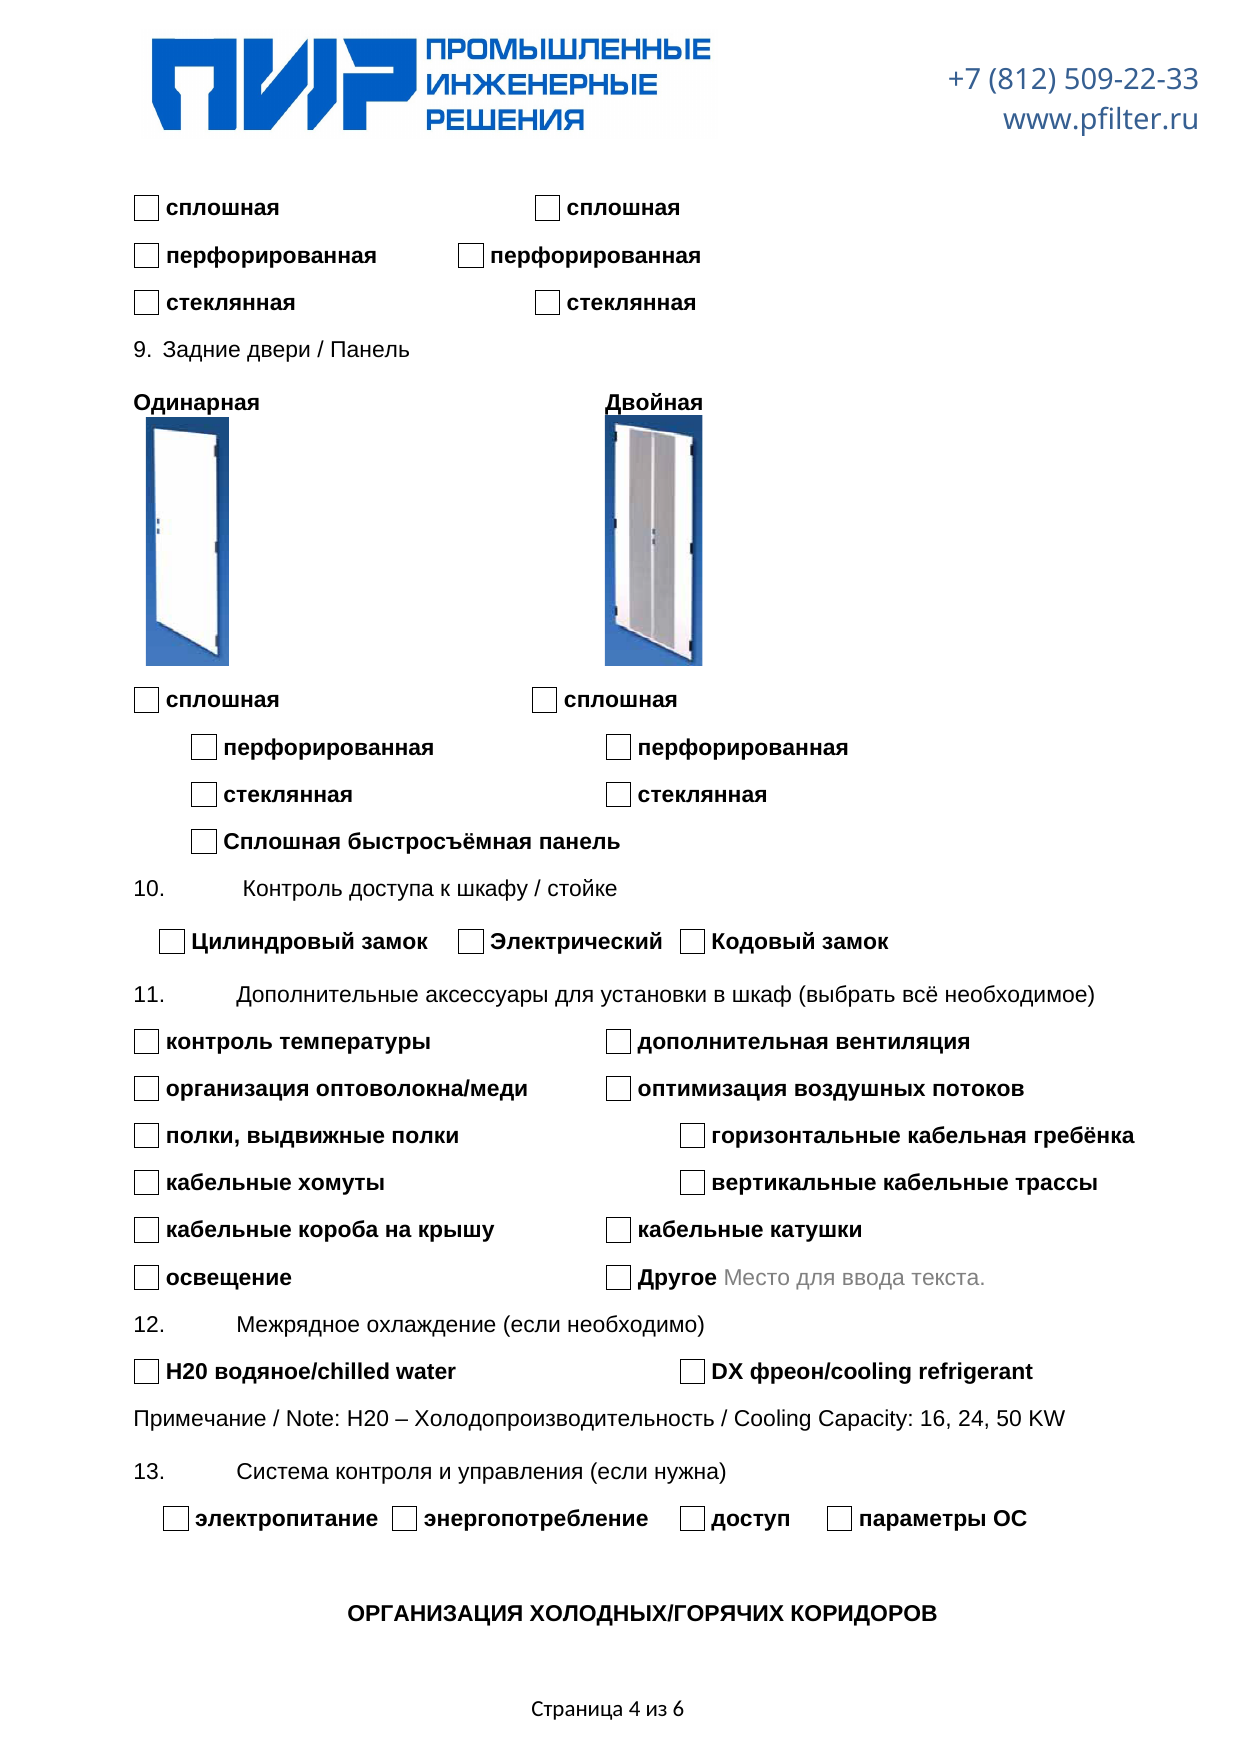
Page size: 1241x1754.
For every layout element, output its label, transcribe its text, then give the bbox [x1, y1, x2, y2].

text стеклянная стеклянная [89, 289, 1152, 315]
text организация оптоволокна/меди оптимизация воздушных потоков [89, 1075, 1152, 1101]
text перфорированная перфорированная [89, 242, 1152, 268]
text ОРГАНИЗАЦИЯ ХОЛОДНЫХ/ГОРЯЧИХ КОРИДОРОВ [89, 1599, 1152, 1626]
list Контроль доступа к шкафу / стойке [89, 875, 1152, 901]
picture [140, 29, 719, 139]
picture [145, 417, 229, 666]
text Сплошная быстросъёмная панель [89, 828, 1152, 854]
text освещение Другое [89, 1264, 1152, 1290]
list Межрядное охлаждение (если необходимо) [89, 1311, 1152, 1337]
list Дополнительные аксессуары для установки в шкаф (выбрать всё необходимое) [89, 981, 1152, 1007]
text электропитание энергопотребление доступ параметры ОС [89, 1505, 1152, 1531]
text кабельные хомуты вертикальные кабельные трассы [89, 1169, 1152, 1196]
text сплошная сплошная [89, 194, 1152, 221]
text перфорированная перфорированная [89, 733, 1152, 760]
text сплошная сплошная [89, 686, 1152, 713]
list Одинарная Двойная [89, 389, 1152, 415]
list Цилиндровый замок Электрический Кодовый замок [89, 928, 1152, 954]
text контроль температуры дополнительная вентиляция [89, 1028, 1152, 1054]
text H20 водяное/chilled water DX фреон/cooling refrigerant [89, 1358, 1152, 1384]
text полки, выдвижные полки горизонтальные кабельная гребёнка [89, 1122, 1152, 1148]
list Система контроля и управления (если нужна) [89, 1458, 1152, 1484]
list Задние двери / Панель [89, 336, 1152, 362]
list Примечание / Note: H20 – Холодопроизводительность / Cooling Capacity: 16, 24, 50 KW [89, 1405, 1152, 1432]
text кабельные короба на крышу кабельные катушки [89, 1216, 1152, 1243]
text стеклянная стеклянная [89, 781, 1152, 807]
